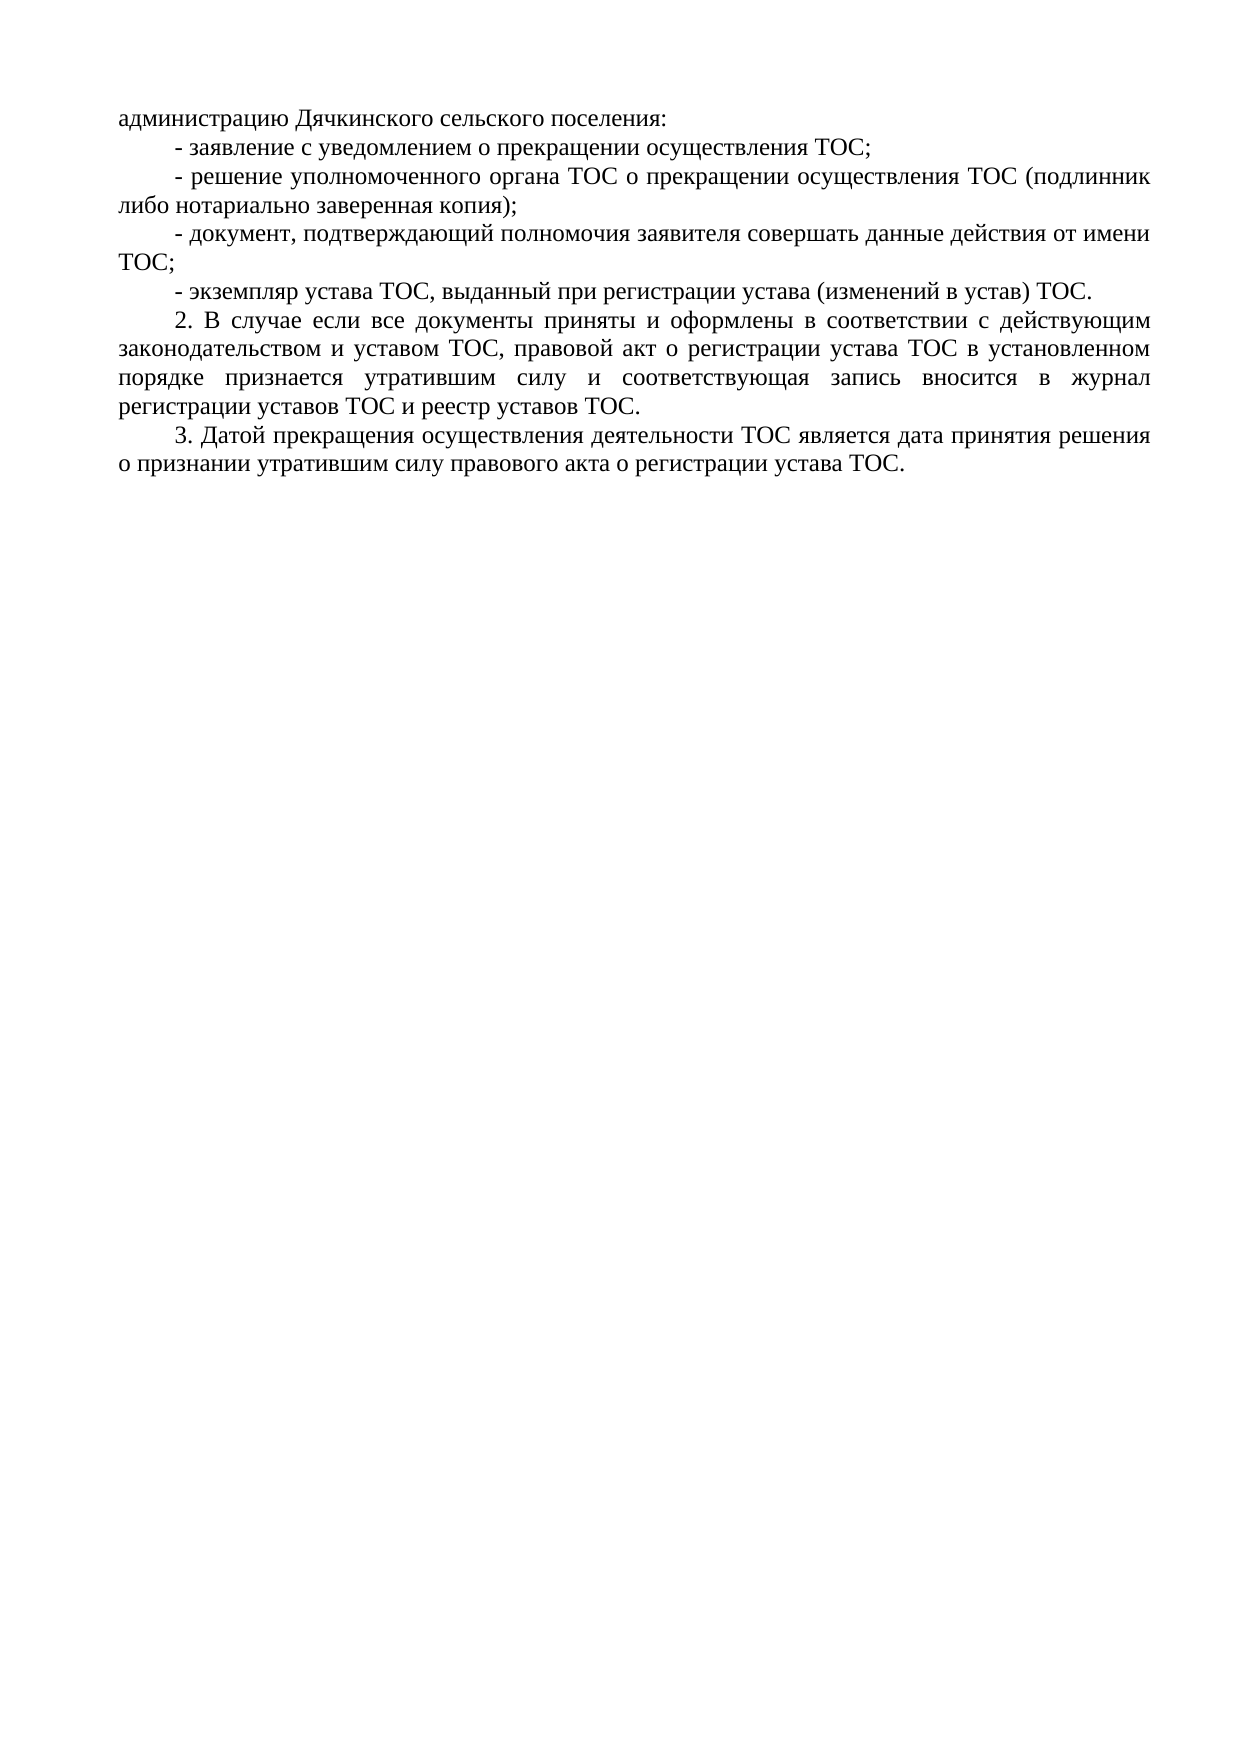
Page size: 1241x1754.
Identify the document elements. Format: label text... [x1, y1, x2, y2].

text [118, 103, 1152, 132]
text 2. В случае если все документы приняты и оформлены в соответствии с действующим законодательством и уставом ТОС, правовой акт о регистрации устава ТОС в установленном порядке признается утратившим силу и соответствующая запись вносится в журнал регистрации уставов ТОС и реестр уставов ТОС. [118, 305, 1152, 420]
text - экземпляр устава ТОС, выданный при регистрации устава (изменений в устав) ТОС. [118, 276, 1152, 305]
text - заявление с уведомлением о прекращении осуществления ТОС; [118, 132, 1152, 161]
text - решение уполномоченного органа ТОС о прекращении осуществления ТОС (подлинник либо нотариально заверенная копия); [118, 161, 1152, 218]
text - документ, подтверждающий полномочия заявителя совершать данные действия от имени ТОС; [118, 218, 1152, 276]
text 3. Датой прекращения осуществления деятельности ТОС является дата принятия решения о признании утратившим силу правового акта о регистрации устава ТОС. [118, 420, 1152, 477]
